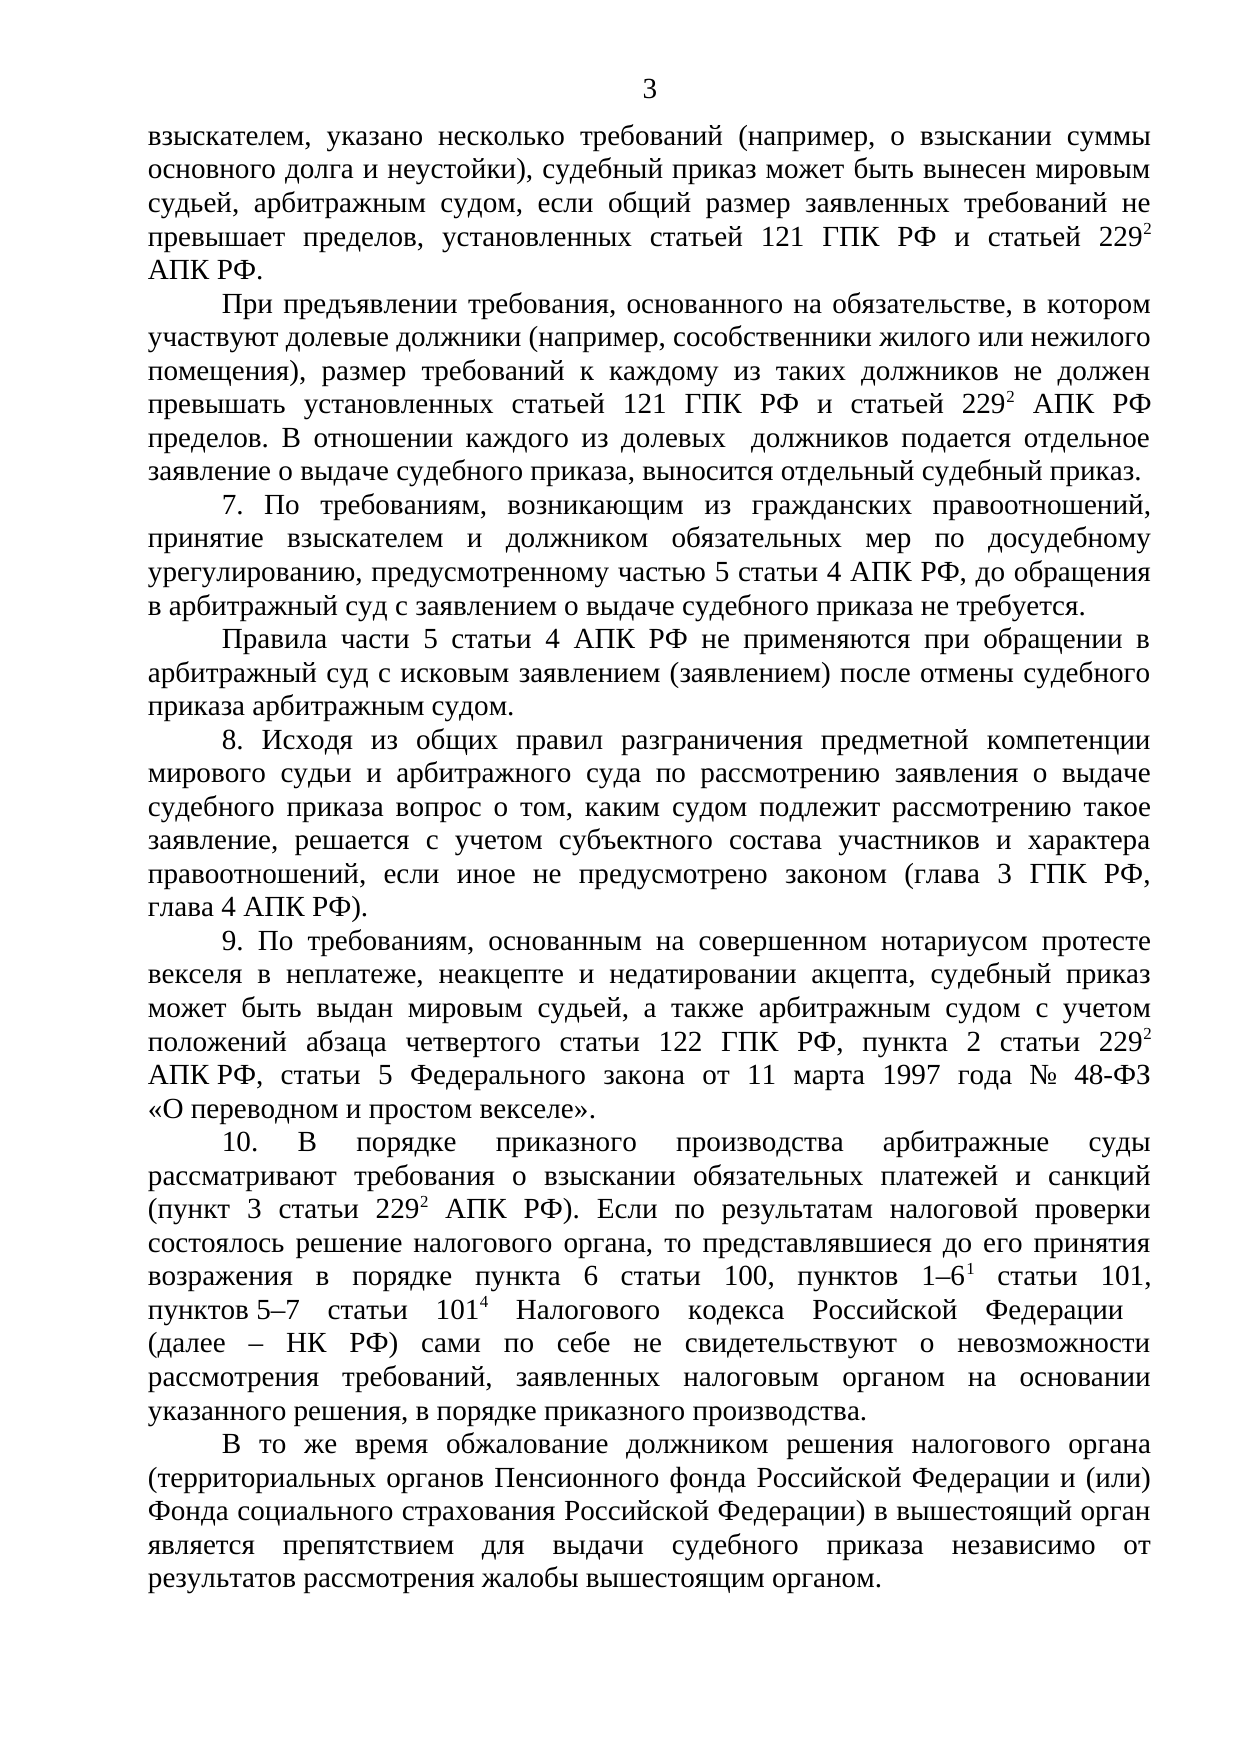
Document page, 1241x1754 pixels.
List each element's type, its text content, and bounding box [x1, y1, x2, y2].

text 7. По требованиям, возникающим из гражданских правоотношений, принятие взыскателем и должником обязательных мер по досудебному урегулированию, предусмотренному частью 5 статьи 4 АПК РФ, до обращения в арбитражный суд с заявлением о выдаче судебного приказа не требуется. [148, 487, 1152, 621]
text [148, 118, 1152, 286]
text В то же время обжалование должником решения налогового органа (территориальных органов Пенсионного фонда Российской Федерации и (или) Фонда социального страхования Российской Федерации) в вышестоящий орган является препятствием для выдачи судебного приказа независимо от результатов рассмотрения жалобы вышестоящим органом. [148, 1426, 1152, 1594]
text При предъявлении требования, основанного на обязательстве, в котором участвуют долевые должники (например, сособственники жилого или нежилого помещения), размер требований к каждому из таких должников не должен превышать установленных статьей 121 ГПК РФ и статьей 2292 АПК РФ пределов. В отношении каждого из долевых должников подается отдельное заявление о выдаче судебного приказа, выносится отдельный судебный приказ. [148, 286, 1152, 487]
text 8. Исходя из общих правил разграничения предметной компетенции мирового судьи и арбитражного суда по рассмотрению заявления о выдаче судебного приказа вопрос о том, каким судом подлежит рассмотрению такое заявление, решается с учетом субъектного состава участников и характера правоотношений, если иное не предусмотрено законом (глава 3 ГПК РФ, глава 4 АПК РФ). [148, 722, 1152, 923]
text Правила части 5 статьи 4 АПК РФ не применяются при обращении в арбитражный суд с исковым заявлением (заявлением) после отмены судебного приказа арбитражным судом. [148, 621, 1152, 722]
text 10. В порядке приказного производства арбитражные суды рассматривают требования о взыскании обязательных платежей и санкций (пункт 3 статьи 2292 АПК РФ). Если по результатам налоговой проверки состоялось решение налогового органа, то представлявшиеся до его принятия возражения в порядке пункта 6 статьи 100, пунктов 1–61 статьи 101, пунктов 5–7 статьи 1014 Налогового кодекса Российской Федерации (далее – НК РФ) сами по себе не свидетельствуют о невозможности рассмотрения требований, заявленных налоговым органом на основании указанного решения, в порядке приказного производства. [148, 1124, 1152, 1426]
text 9. По требованиям, основанным на совершенном нотариусом протесте векселя в неплатеже, неакцепте и недатировании акцепта, судебный приказ может быть выдан мировым судьей, а также арбитражным судом с учетом положений абзаца четвертого статьи 122 ГПК РФ, пункта 2 статьи 2292 АПК РФ, статьи 5 Федерального закона от 11 марта 1997 года № 48-ФЗ «О переводном и простом векселе». [148, 923, 1152, 1124]
